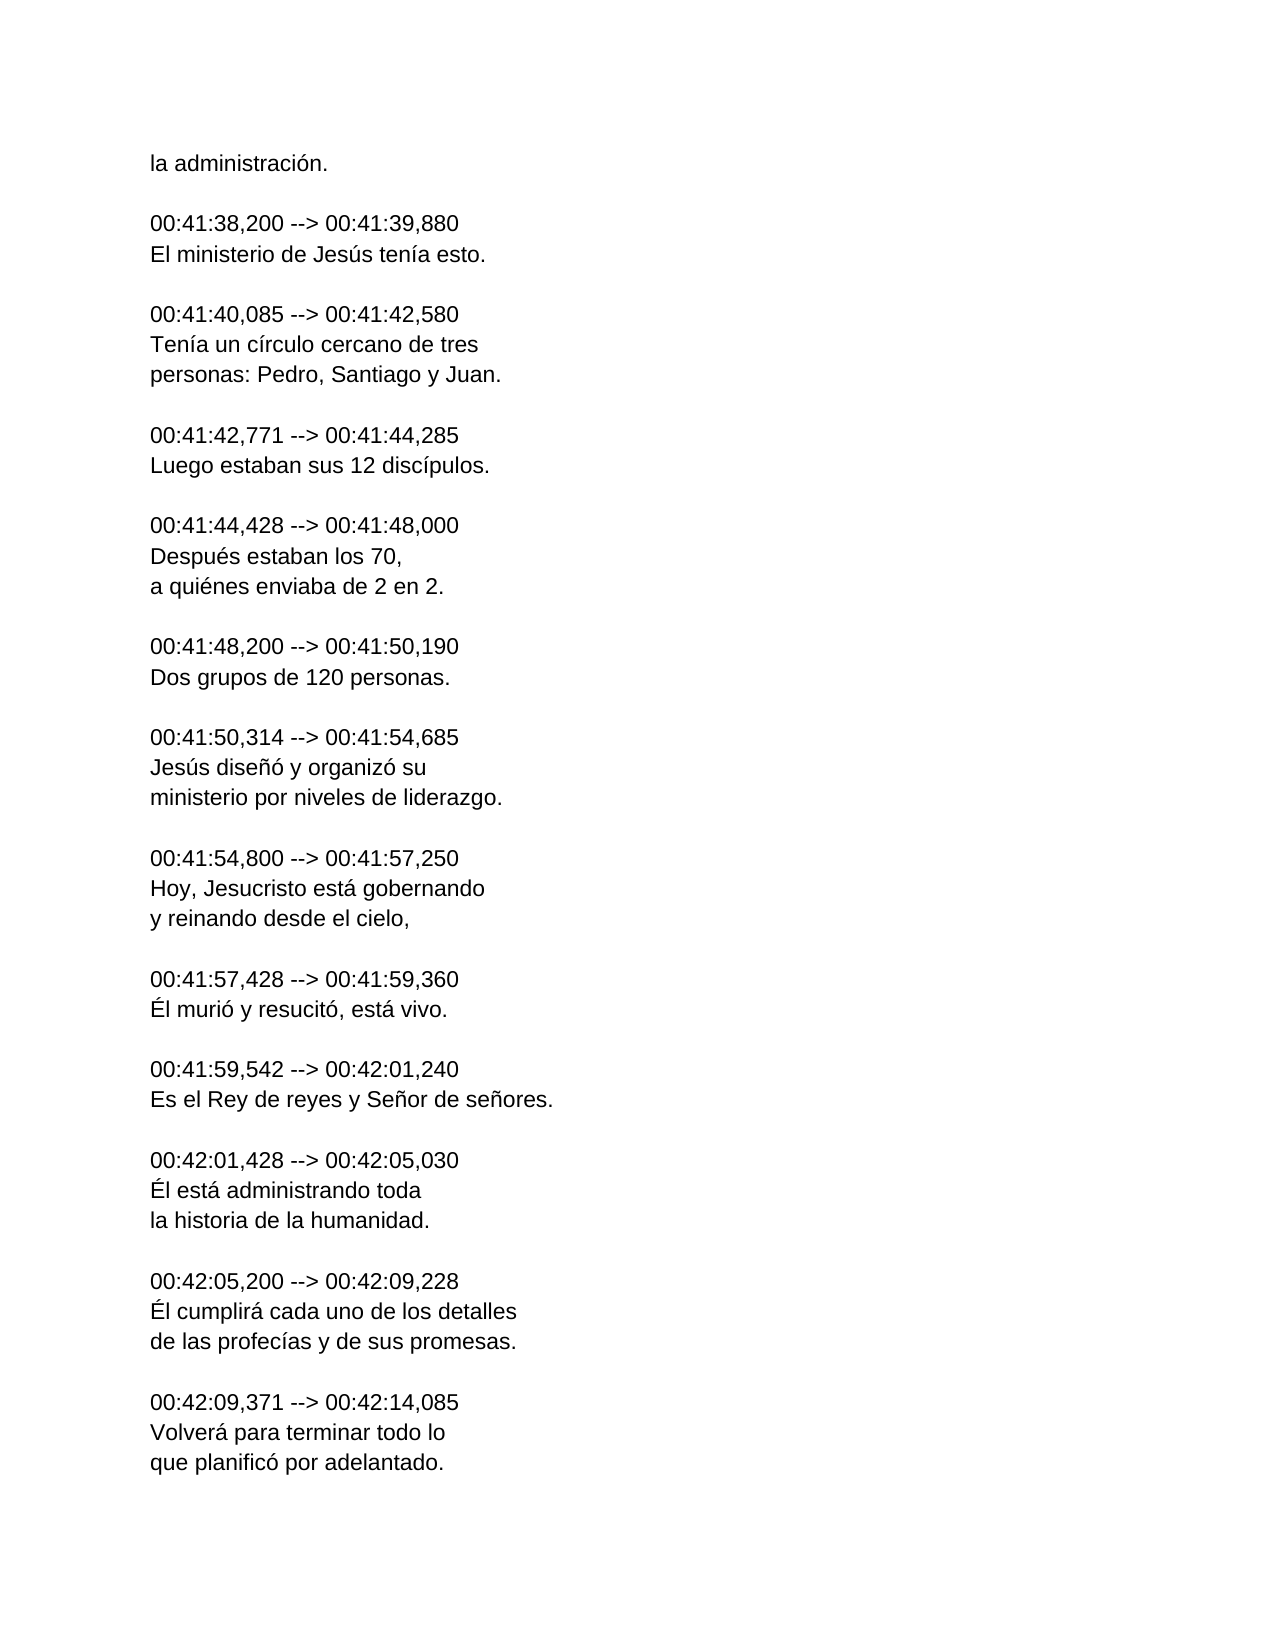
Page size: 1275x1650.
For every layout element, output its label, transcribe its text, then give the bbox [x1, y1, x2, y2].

text 00:41:44,428 --> 00:41:48,000 [150, 512, 1125, 539]
text Hoy, Jesucristo está gobernando [150, 875, 1125, 901]
text Tenía un círculo cercano de tres [150, 331, 1125, 358]
text Es el Rey de reyes y Señor de señores. [150, 1086, 1125, 1113]
text Jesús diseñó y organizó su [150, 754, 1125, 781]
text de las profecías y de sus promesas. [150, 1328, 1125, 1354]
text la administración. [150, 150, 1125, 176]
text El ministerio de Jesús tenía esto. [150, 241, 1125, 267]
text Volverá para terminar todo lo [150, 1419, 1125, 1445]
text 00:42:05,200 --> 00:42:09,228 [150, 1268, 1125, 1294]
text ministerio por niveles de liderazgo. [150, 784, 1125, 811]
text la historia de la humanidad. [150, 1207, 1125, 1234]
text 00:41:40,085 --> 00:41:42,580 [150, 301, 1125, 327]
text Luego estaban sus 12 discípulos. [150, 452, 1125, 478]
text personas: Pedro, Santiago y Juan. [150, 361, 1125, 388]
text 00:41:59,542 --> 00:42:01,240 [150, 1056, 1125, 1083]
text Él murió y resucitó, está vivo. [150, 996, 1125, 1022]
text que planificó por adelantado. [150, 1449, 1125, 1475]
text 00:42:09,371 --> 00:42:14,085 [150, 1388, 1125, 1415]
text 00:42:01,428 --> 00:42:05,030 [150, 1147, 1125, 1173]
text Después estaban los 70, [150, 543, 1125, 569]
text 00:41:42,771 --> 00:41:44,285 [150, 422, 1125, 448]
text 00:41:38,200 --> 00:41:39,880 [150, 210, 1125, 237]
text y reinando desde el cielo, [150, 905, 1125, 932]
text Él cumplirá cada uno de los detalles [150, 1298, 1125, 1324]
text 00:41:54,800 --> 00:41:57,250 [150, 845, 1125, 871]
text 00:41:48,200 --> 00:41:50,190 [150, 633, 1125, 660]
text a quiénes enviaba de 2 en 2. [150, 573, 1125, 599]
text Él está administrando toda [150, 1177, 1125, 1203]
text 00:41:57,428 --> 00:41:59,360 [150, 966, 1125, 992]
text 00:41:50,314 --> 00:41:54,685 [150, 724, 1125, 750]
text Dos grupos de 120 personas. [150, 663, 1125, 690]
